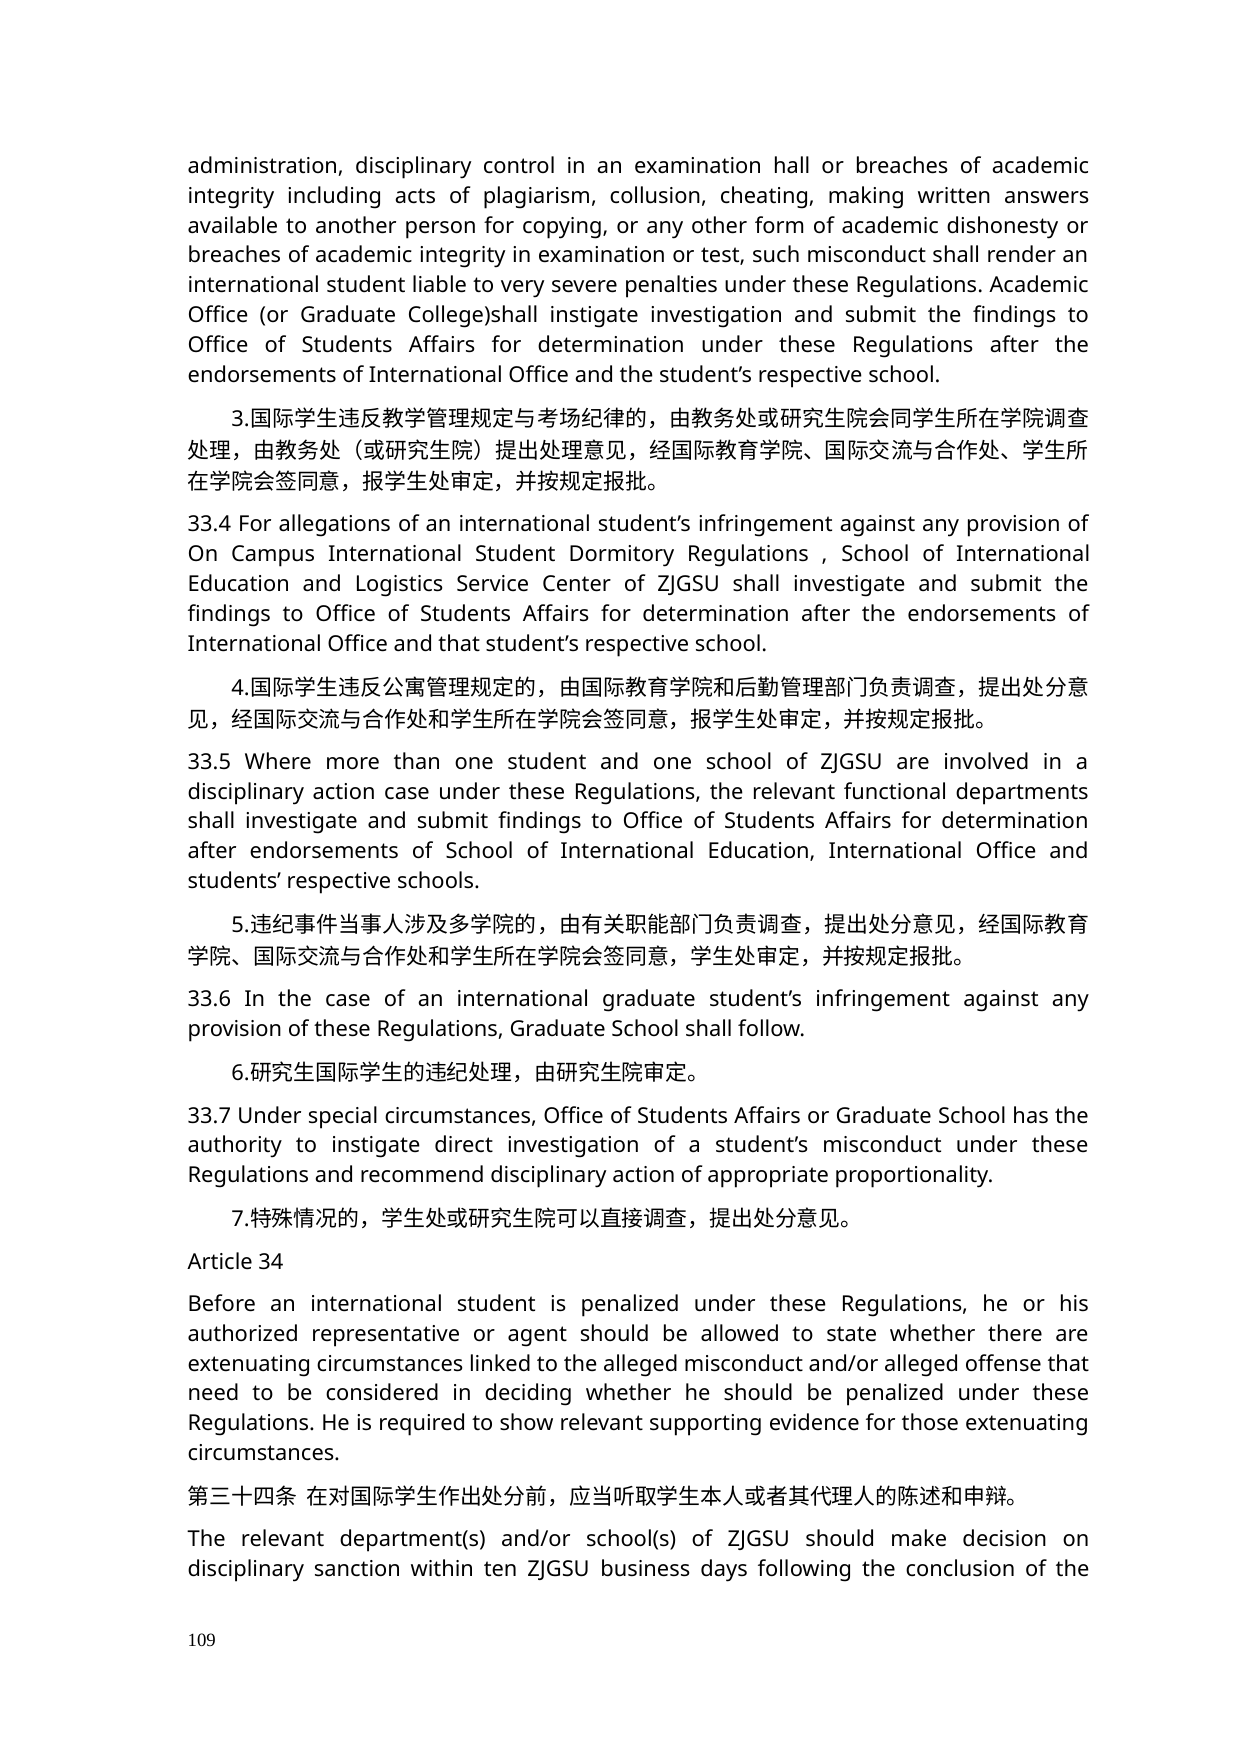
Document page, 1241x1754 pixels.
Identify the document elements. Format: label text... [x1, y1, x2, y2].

list 国际学生违反公寓管理规定的，由国际教育学院和后勤管理部门负责调查，提出处分意见，经国际交流与合作处和学生所在学院会签同意，报学生处审定，并按规定报批。 [187, 670, 1090, 733]
text Before an international student is penalized under these Regulations, he or his authorized representative or agent should be allowed to state whether there are extenuating circumstances linked to the alleged misconduct and/or alleged offense that need to be considered in deciding whether he should be penalized under these Regulations. He is required to show relevant supporting evidence for those extenuating circumstances. [187, 1288, 1090, 1467]
list 特殊情况的，学生处或研究生院可以直接调查，提出处分意见。 [187, 1201, 1090, 1233]
text 33.7 Under special circumstances, Office of Students Affairs or Graduate School has the authority to instigate direct investigation of a student’s misconduct under these Regulations and recommend disciplinary action of appropriate proportionality. [187, 1099, 1090, 1189]
list 国际学生违反教学管理规定与考场纪律的，由教务处或研究生院会同学生所在学院调查处理，由教务处（或研究生院）提出处理意见，经国际教育学院、国际交流与合作处、学生所在学院会签同意，报学生处审定，并按规定报批。 [187, 401, 1090, 496]
text 第三十四条 在对国际学生作出处分前，应当听取学生本人或者其代理人的陈述和申辩。 [187, 1479, 1090, 1511]
list 研究生国际学生的违纪处理，由研究生院审定。 [187, 1055, 1090, 1087]
text 33.6 In the case of an international graduate student’s infringement against any provision of these Regulations, Graduate School shall follow. [187, 983, 1090, 1043]
list 违纪事件当事人涉及多学院的，由有关职能部门负责调查，提出处分意见，经国际教育学院、国际交流与合作处和学生所在学院会签同意，学生处审定，并按规定报批。 [187, 907, 1090, 971]
text Article 34 [187, 1246, 1090, 1276]
text 33.4 For allegations of an international student’s infringement against any provision of On Campus International Student Dormitory Regulations , School of International Education and Logistics Service Center of ZJGSU shall investigate and submit the findings to Office of Students Affairs for determination after the endorsements of International Office and that student’s respective school. [187, 508, 1090, 657]
text 33.5 Where more than one student and one school of ZJGSU are involved in a disciplinary action case under these Regulations, the relevant functional departments shall investigate and submit findings to Office of Students Affairs for determination after endorsements of School of International Education, International Office and students’ respective schools. [187, 746, 1090, 895]
